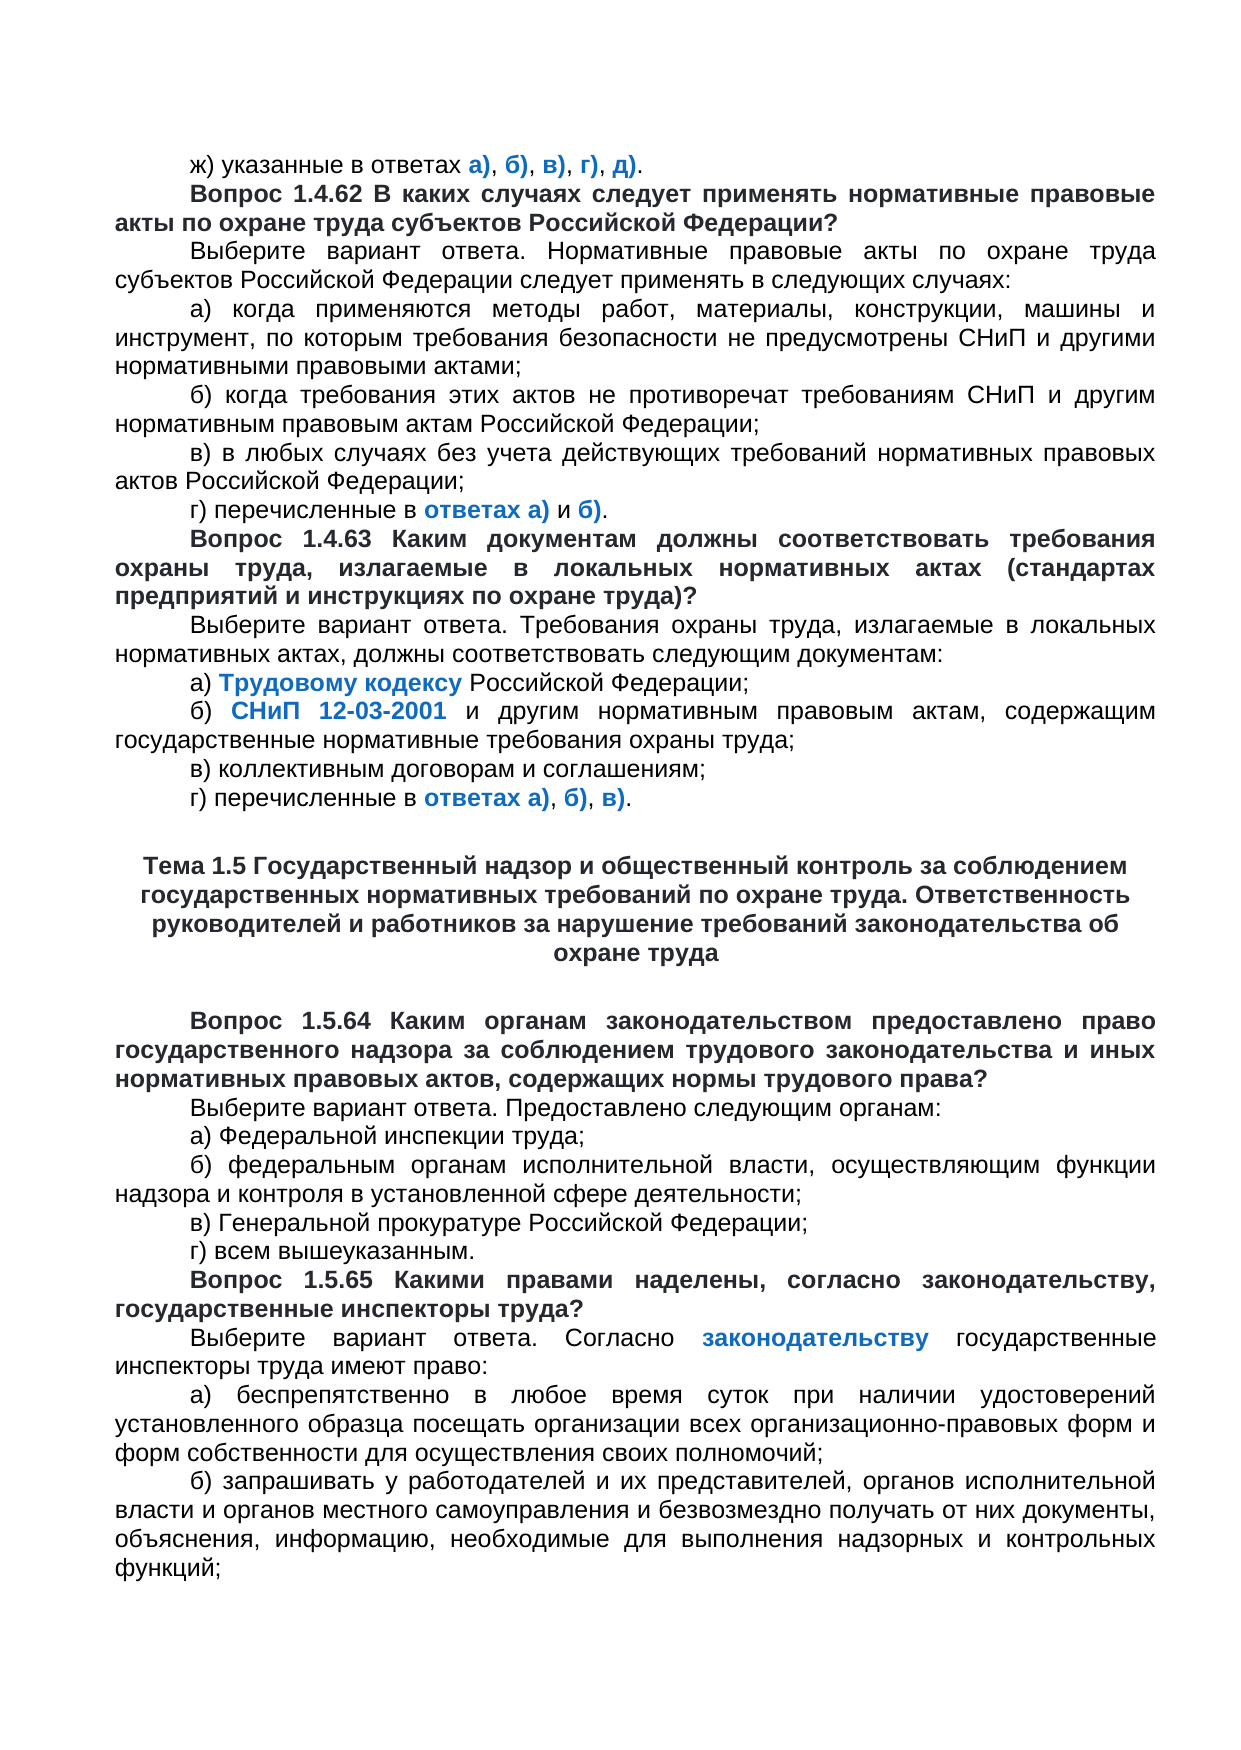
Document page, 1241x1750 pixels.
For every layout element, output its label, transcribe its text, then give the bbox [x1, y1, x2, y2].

text Вопрос 1.4.63 Каким документам должны соответствовать требования охраны труда, излагаемые в локальных нормативных актах (стандартах предприятий и инструкциях по охране труда)? [114, 524, 1157, 610]
text Выберите вариант ответа. Требования охраны труда, излагаемые в локальных нормативных актах, должны соответствовать следующим документам: [114, 610, 1157, 667]
text б) СНиП 12-03-2001 и другим нормативным правовым актам, содержащим государственные нормативные требования охраны труда; [114, 696, 1157, 754]
text г) перечисленные в ответах а) и б). [114, 495, 1157, 524]
text в) Генеральной прокуратуре Российской Федерации; [114, 1207, 1157, 1236]
text ж) указанные в ответах а), б), в), г), д). [114, 150, 1157, 179]
text Вопрос 1.5.64 Каким органам законодательством предоставлено право государственного надзора за соблюдением трудового законодательства и иных нормативных правовых актов, содержащих нормы трудового права? [114, 1006, 1157, 1092]
text а) Федеральной инспекции труда; [114, 1121, 1157, 1150]
text Выберите вариант ответа. Согласно законодательству государственные инспекторы труда имеют право: [114, 1322, 1157, 1380]
text б) запрашивать у работодателей и их представителей, органов исполнительной власти и органов местного самоуправления и безвозмездно получать от них документы, объяснения, информацию, необходимые для выполнения надзорных и контрольных функций; [114, 1466, 1157, 1581]
text б) когда требования этих актов не противоречат требованиям СНиП и другим нормативным правовым актам Российской Федерации; [114, 380, 1157, 437]
text Вопрос 1.5.65 Какими правами наделены, согласно законодательству, государственные инспекторы труда? [114, 1265, 1157, 1322]
subtitle Тема 1.5 Государственный надзор и общественный контроль за соблюдением государственных нормативных требований по охране труда. Ответственность руководителей и работников за нарушение требований законодательства об охране труда [114, 851, 1157, 966]
text а) когда применяются методы работ, материалы, конструкции, машины и инструмент, по которым требования безопасности не предусмотрены СНиП и другими нормативными правовыми актами; [114, 294, 1157, 380]
text г) перечисленные в ответах а), б), в). [114, 782, 1157, 811]
text в) в любых случаях без учета действующих требований нормативных правовых актов Российской Федерации; [114, 437, 1157, 495]
text в) коллективным договорам и соглашениям; [114, 754, 1157, 782]
text Выберите вариант ответа. Предоставлено следующим органам: [114, 1092, 1157, 1121]
text а) Трудовому кодексу Российской Федерации; [114, 667, 1157, 696]
text г) всем вышеуказанным. [114, 1236, 1157, 1265]
text Выберите вариант ответа. Нормативные правовые акты по охране труда субъектов Российской Федерации следует применять в следующих случаях: [114, 236, 1157, 294]
text а) беспрепятственно в любое время суток при наличии удостоверений установленного образца посещать организации всех организационно-правовых форм и форм собственности для осуществления своих полномочий; [114, 1380, 1157, 1466]
text Вопрос 1.4.62 В каких случаях следует применять нормативные правовые акты по охране труда субъектов Российской Федерации? [114, 179, 1157, 236]
text б) федеральным органам исполнительной власти, осуществляющим функции надзора и контроля в установленной сфере деятельности; [114, 1150, 1157, 1207]
